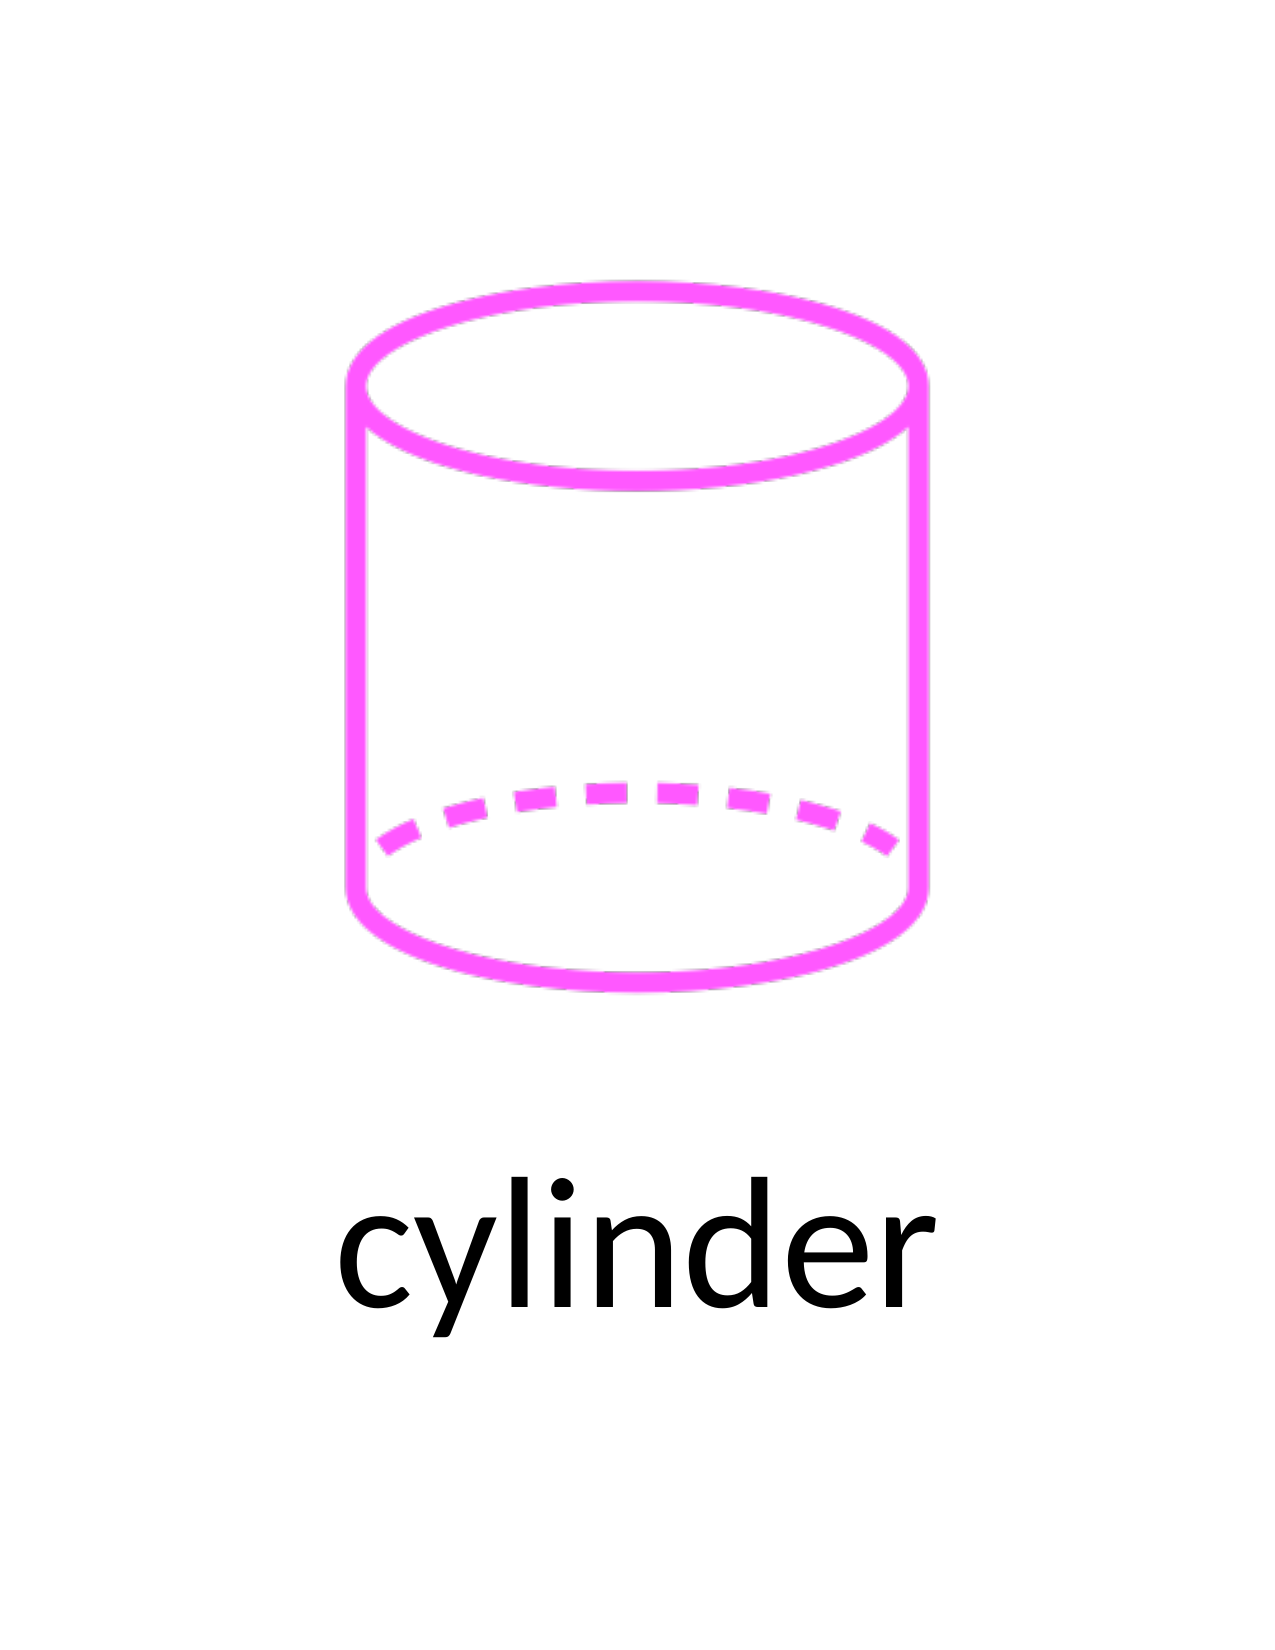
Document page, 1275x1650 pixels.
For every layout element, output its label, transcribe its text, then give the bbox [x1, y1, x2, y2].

picture [150, 150, 1125, 1125]
text cylinder [150, 1125, 1125, 1354]
